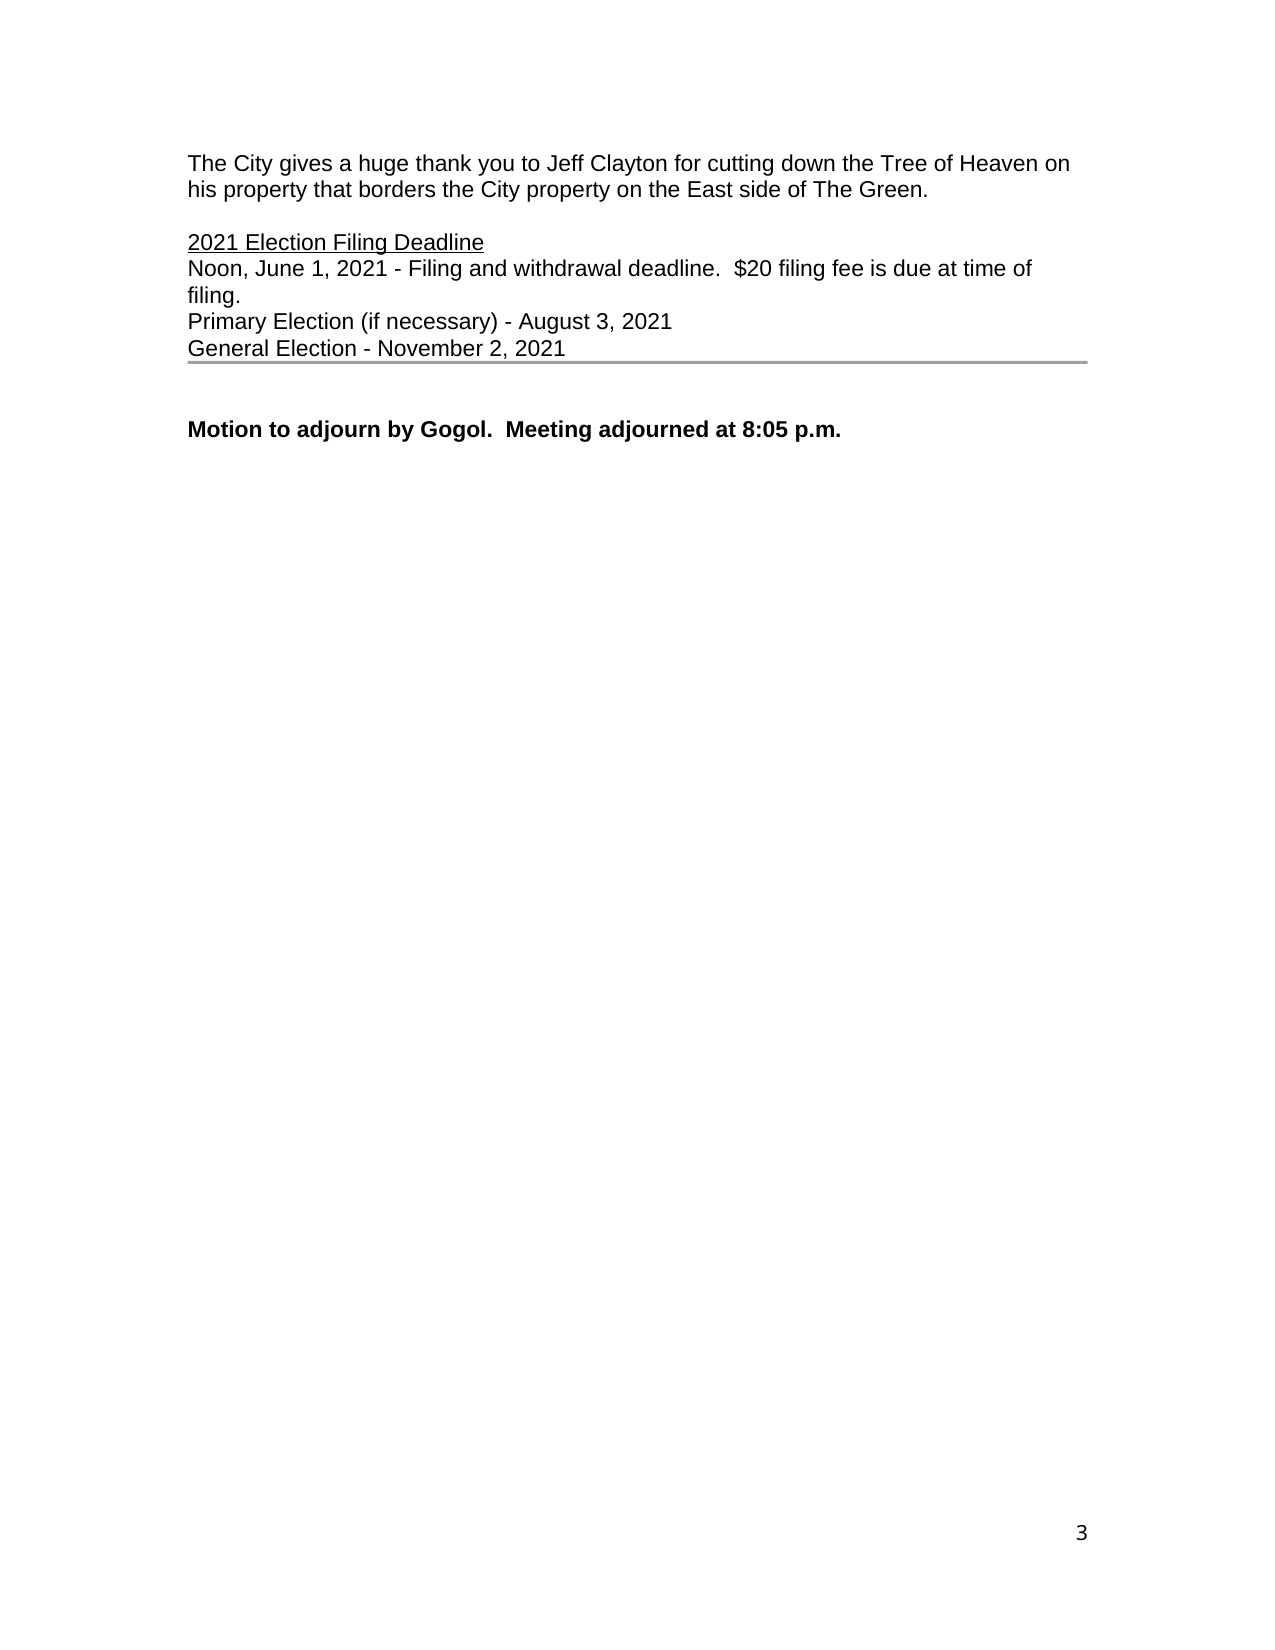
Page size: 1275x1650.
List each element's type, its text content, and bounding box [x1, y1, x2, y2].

text Primary Election (if necessary) - August 3, 2021 [187, 308, 1087, 334]
text 2021 Election Filing Deadline [187, 229, 1087, 255]
text General Election - November 2, 2021 [187, 334, 1087, 360]
text Noon, June 1, 2021 - Filing and withdrawal deadline. $20 filing fee is due at time of filing. [187, 255, 1087, 308]
text Motion to adjourn by Gogol. Meeting adjourned at 8:05 p.m. [187, 416, 1087, 442]
text The City gives a huge thank you to Jeff Clayton for cutting down the Tree of Heaven on his property that borders the City property on the East side of The Green. [187, 150, 1087, 203]
